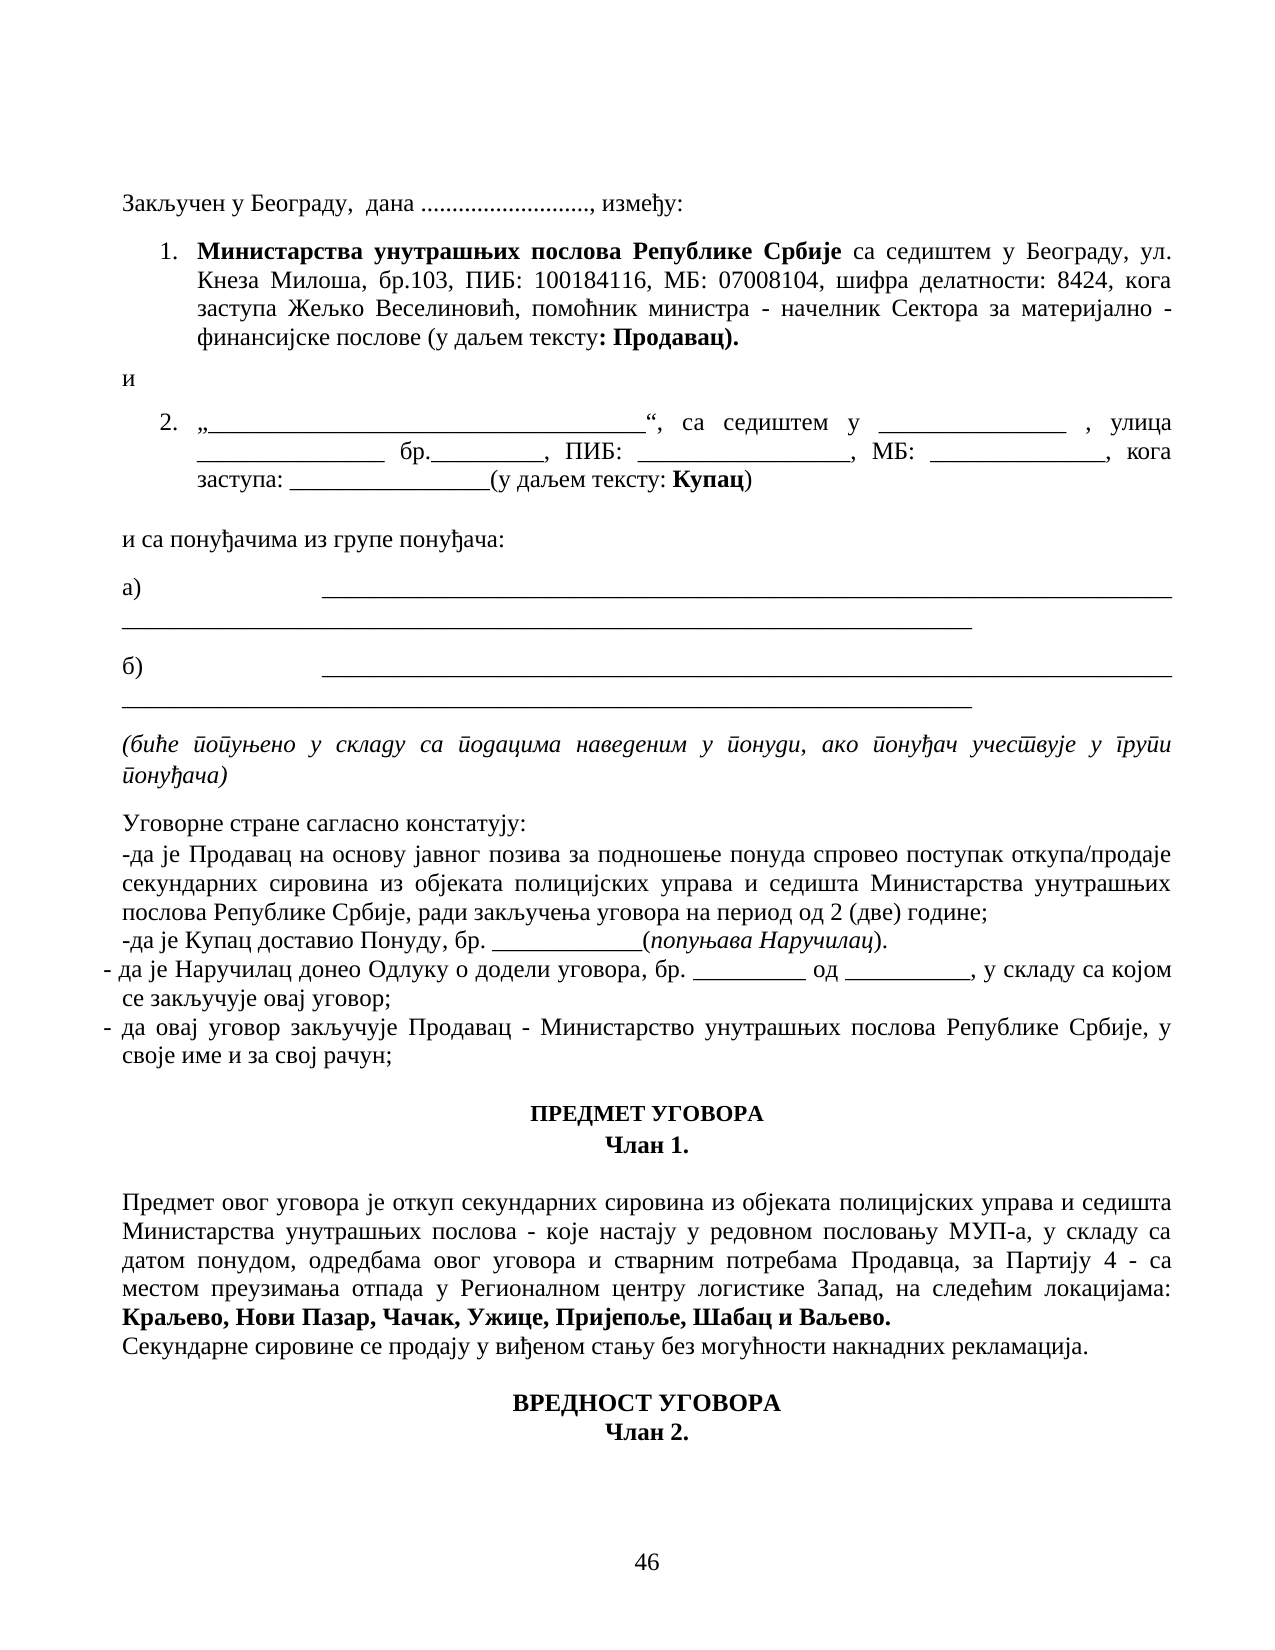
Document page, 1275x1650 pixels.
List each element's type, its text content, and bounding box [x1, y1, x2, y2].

text - да овај уговор закључује Продавац - Министарство унутрашњих послова Републике Србије, у своје име и за свој рачун; [103, 1012, 1172, 1069]
text б) ____________________________________________________________________ ____________________________________________________________________ [122, 651, 1172, 711]
text и са понуђачима из групе понуђача: [122, 524, 1172, 553]
list „___________________________________“, са седиштем у _______________ , улица _______________ бр._________, ПИБ: _________________, МБ: ______________, кога заступа: ________________(у даљем тексту: Купац) [159, 407, 1172, 493]
text (биће попуњено у складу са подацима наведеним у понуди, ако понуђач учествује у групи понуђача) [122, 729, 1172, 789]
text а) ____________________________________________________________________ ____________________________________________________________________ [122, 572, 1172, 632]
text - да је Наручилац донео Одлуку о додели уговора, бр. _________ од __________, у складу са којом се закључује овај уговор; [103, 954, 1172, 1012]
text Члан 1. [122, 1130, 1172, 1158]
text Секундарне сировине се продају у виђеном стању без могућности накнадних рекламација. [122, 1331, 1172, 1360]
text -да је Продавац на основу јавног позива за подношење понуда спровео поступак откупа/продаје секундарних сировина из објеката полицијских управа и седишта Министарства унутрашњих послова Републике Србије, ради закључења уговора на период од 2 (две) године; [122, 839, 1172, 926]
text Предмет овог уговора je откуп секундарних сировина из објеката полицијских управа и седишта Министарства унутрашњих послова - које настају у редовном пословању МУП-а, у складу са датом понудом, одредбама овог уговора и стварним потребама Продавца, за Партију 4 - са местом преузимања отпада у Регионалном центру логистике Запад, на следећим локацијама: Краљево, Нови Пазар, Чачак, Ужице, Пријепоље, Шабац и Ваљево. [122, 1187, 1172, 1331]
list Министарства унутрашњих послова Републике Србије са седиштем у Београду, ул. Кнеза Милоша, бр.103, ПИБ: 100184116, МБ: 07008104, шифра делатности: 8424, кога заступа Жељко Веселиновић, помоћник министра - начелник Сектора за материјално - финансијске послове (у даљем тексту: Продавац). [159, 236, 1172, 351]
text Закључен у Београду, дана ..........................., између: [122, 188, 1172, 217]
text ПРЕДМЕТ УГОВОРА [122, 1099, 1172, 1126]
text ВРЕДНОСТ УГОВОРА [122, 1388, 1172, 1417]
text Уговорне стране сагласно констатују: [122, 808, 1172, 837]
text -да је Купац доставио Понуду, бр. ____________(попуњава Наручилац). [122, 926, 1172, 954]
text Члан 2. [122, 1417, 1172, 1446]
text и [122, 363, 1172, 392]
